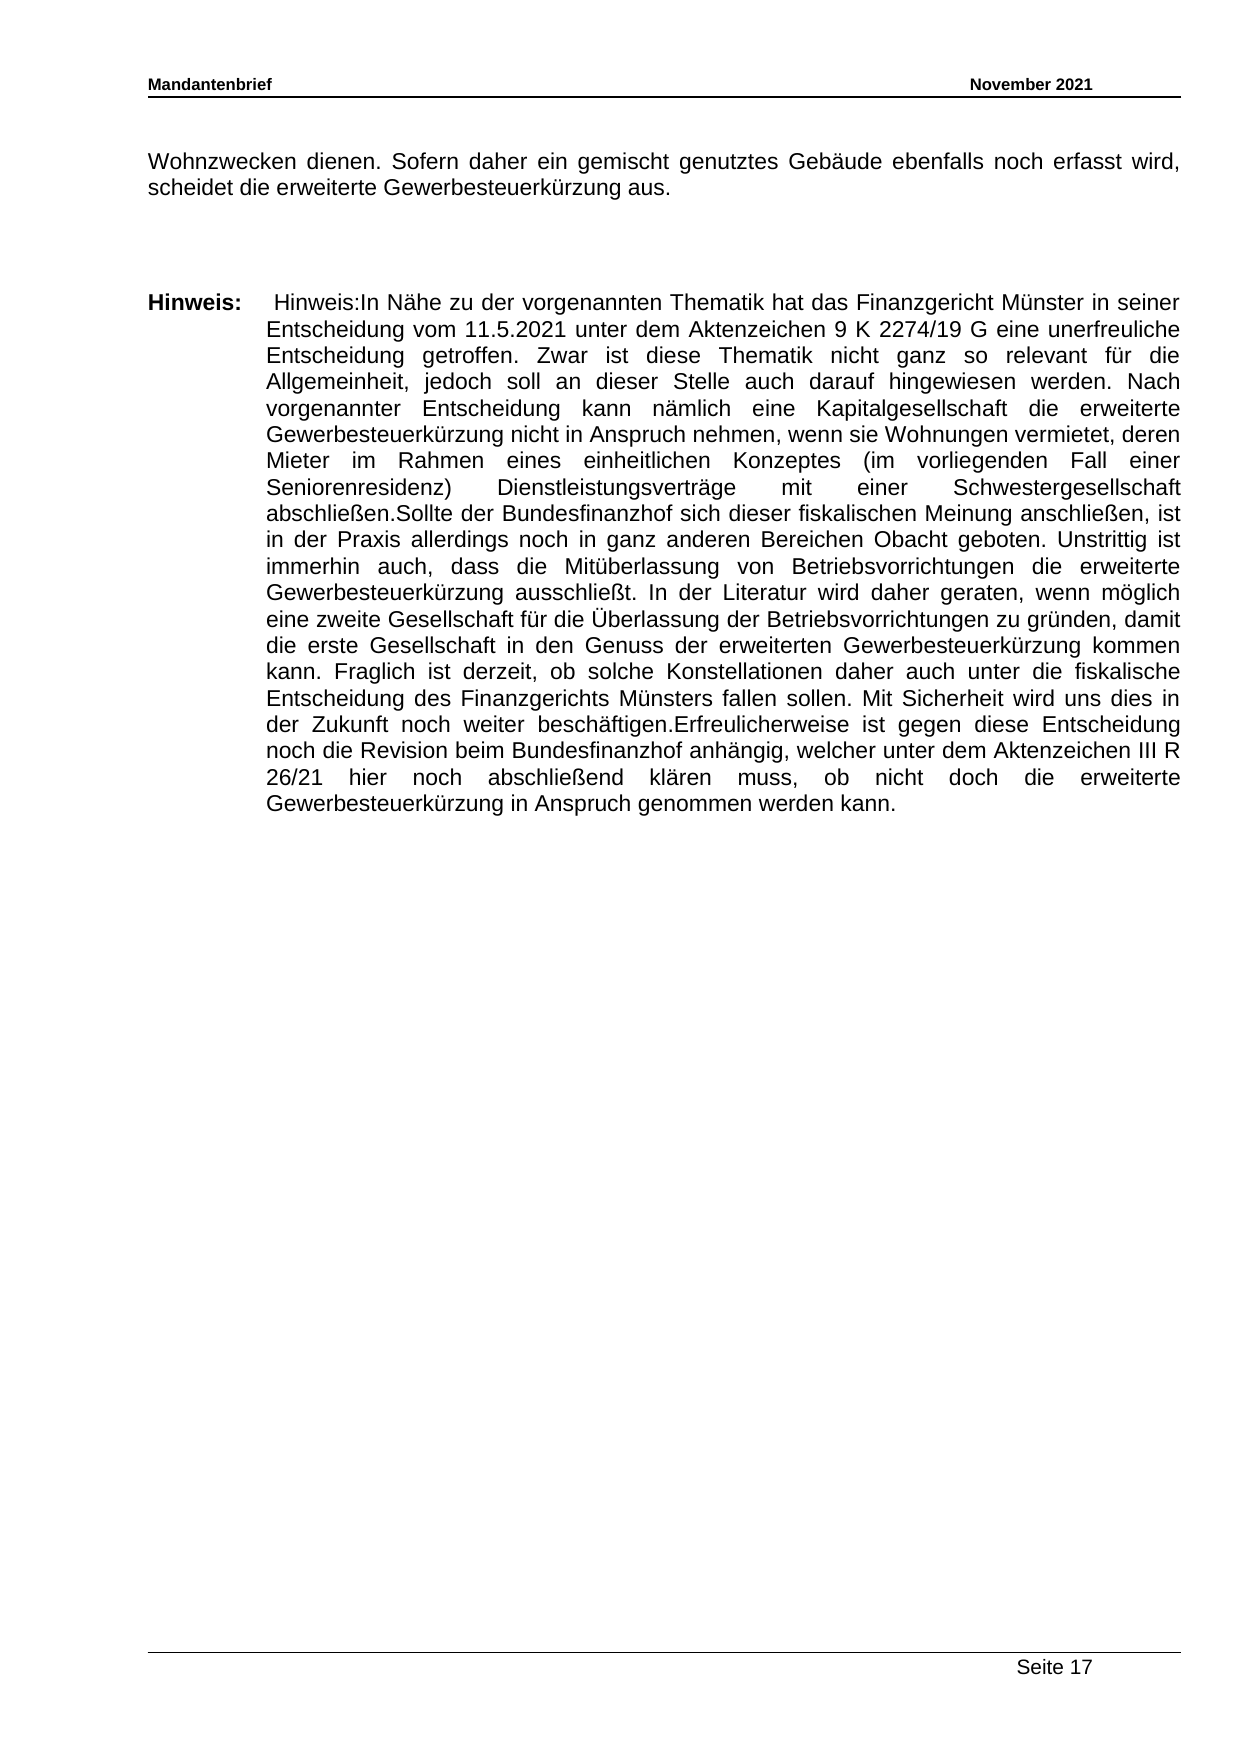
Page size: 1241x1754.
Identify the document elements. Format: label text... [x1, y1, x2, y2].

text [148, 148, 1181, 200]
text Hinweis: Hinweis: [148, 289, 1181, 816]
